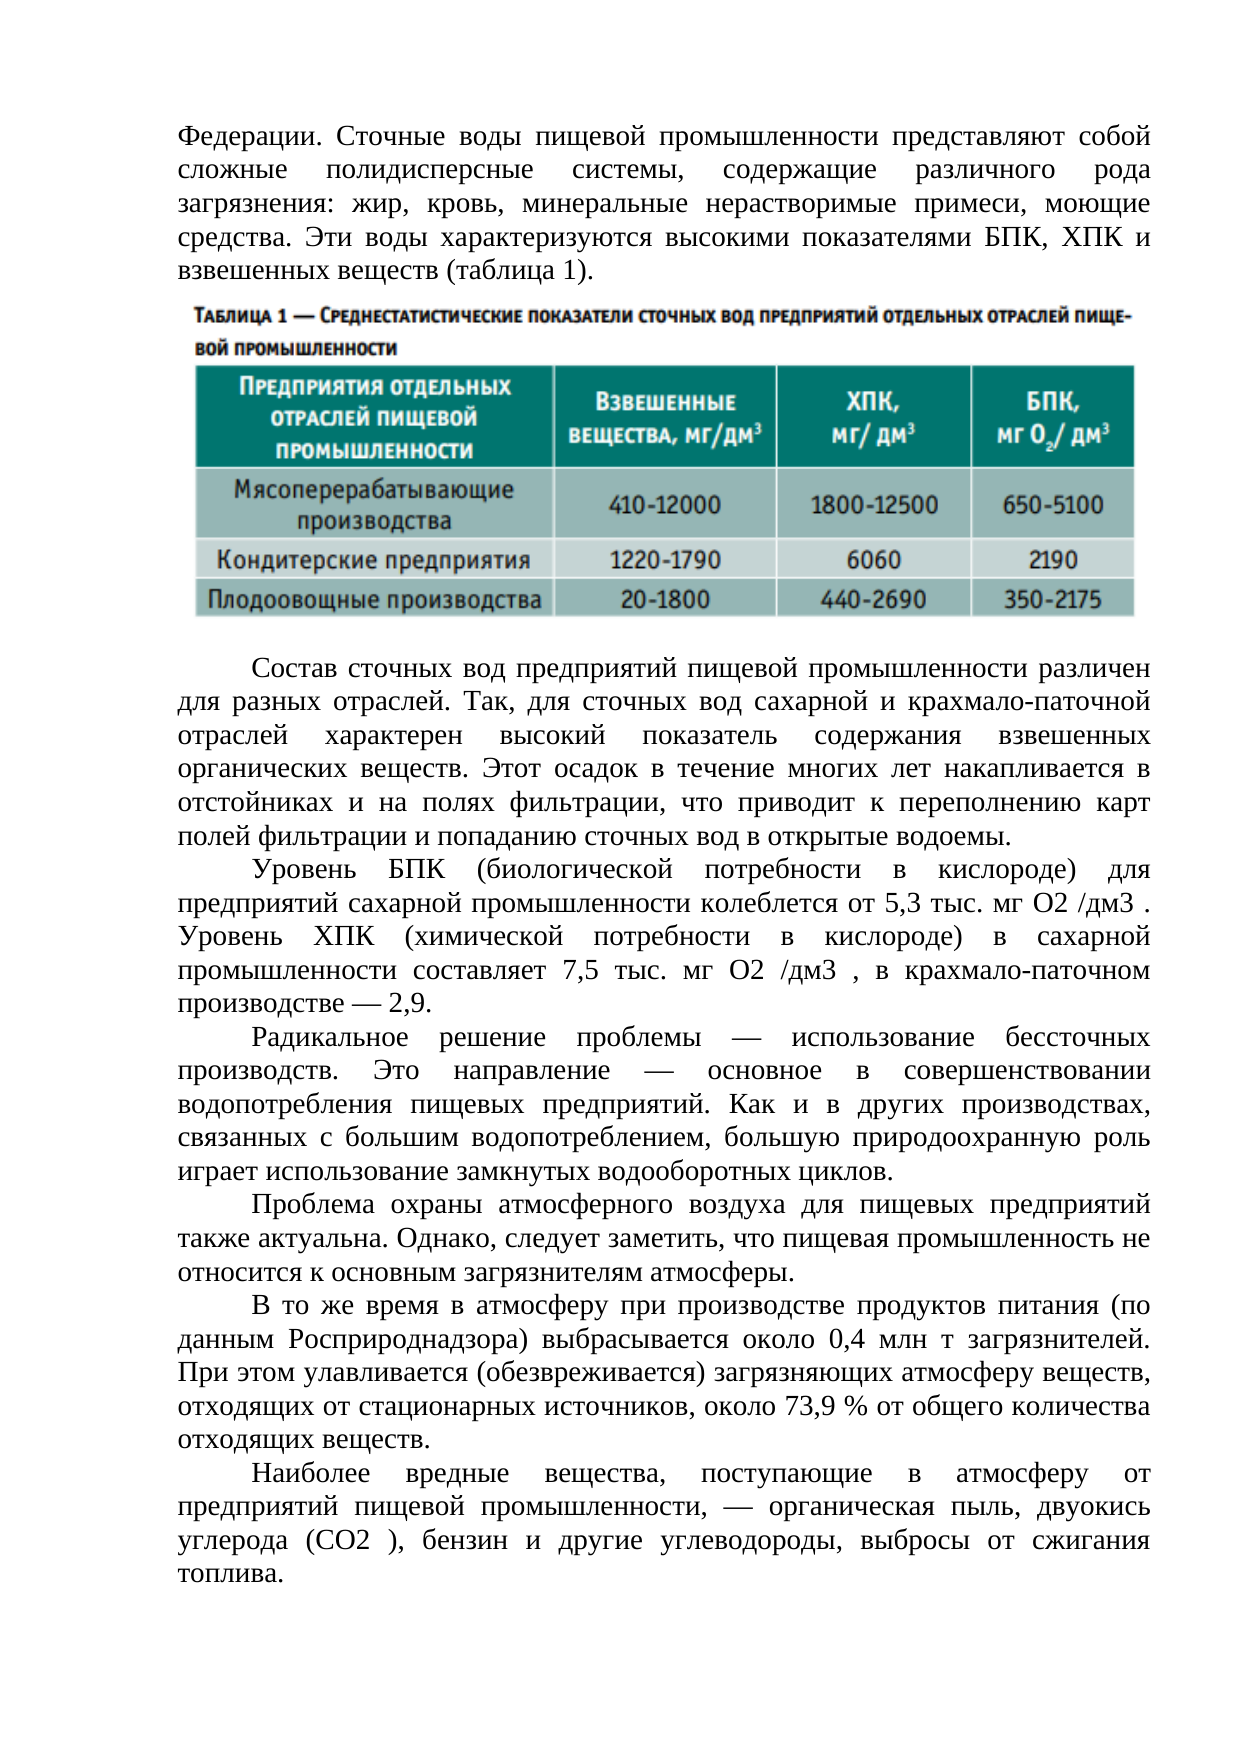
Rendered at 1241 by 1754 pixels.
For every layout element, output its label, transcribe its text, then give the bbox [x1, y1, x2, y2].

text В то же время в атмосферу при производстве продуктов питания (по данным Росприроднадзора) выбрасывается около 0,4 млн т загрязнителей. При этом улавливается (обезвреживается) загрязняющих атмосферу веществ, отходящих от стационарных источников, около 73,9 % от общего количества отходящих веществ. [177, 1287, 1152, 1455]
picture [177, 285, 1142, 626]
text Наиболее вредные вещества, поступающие в атмосферу от предприятий пищевой промышленности, — органическая пыль, двуокись углерода (СО2 ), бензин и другие углеводороды, выбросы от сжигания топлива. [177, 1455, 1152, 1589]
text Состав сточных вод предприятий пищевой промышленности различен для разных отраслей. Так, для сточных вод сахарной и крахмало-паточной отраслей характерен высокий показатель содержания взвешенных органических веществ. Этот осадок в течение многих лет накапливается в отстойниках и на полях фильтрации, что приводит к переполнению карт полей фильтрации и попаданию сточных вод в открытые водоемы. [177, 650, 1152, 851]
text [177, 118, 1152, 286]
text Проблема охраны атмосферного воздуха для пищевых предприятий также актуальна. Однако, следует заметить, что пищевая промышленность не относится к основным загрязнителям атмосферы. [177, 1187, 1152, 1287]
text Радикальное решение проблемы — использование бессточных производств. Это направление — основное в совершенствовании водопотребления пищевых предприятий. Как и в других производствах, связанных с большим водопотреблением, большую природоохранную роль играет использование замкнутых водооборотных циклов. [177, 1019, 1152, 1187]
text Уровень БПК (биологической потребности в кислороде) для предприятий сахарной промышленности колеблется от 5,3 тыс. мг О2 /дм3 . Уровень ХПК (химической потребности в кислороде) в сахарной промышленности составляет 7,5 тыс. мг О2 /дм3 , в крахмало-паточном производстве — 2,9. [177, 851, 1152, 1019]
